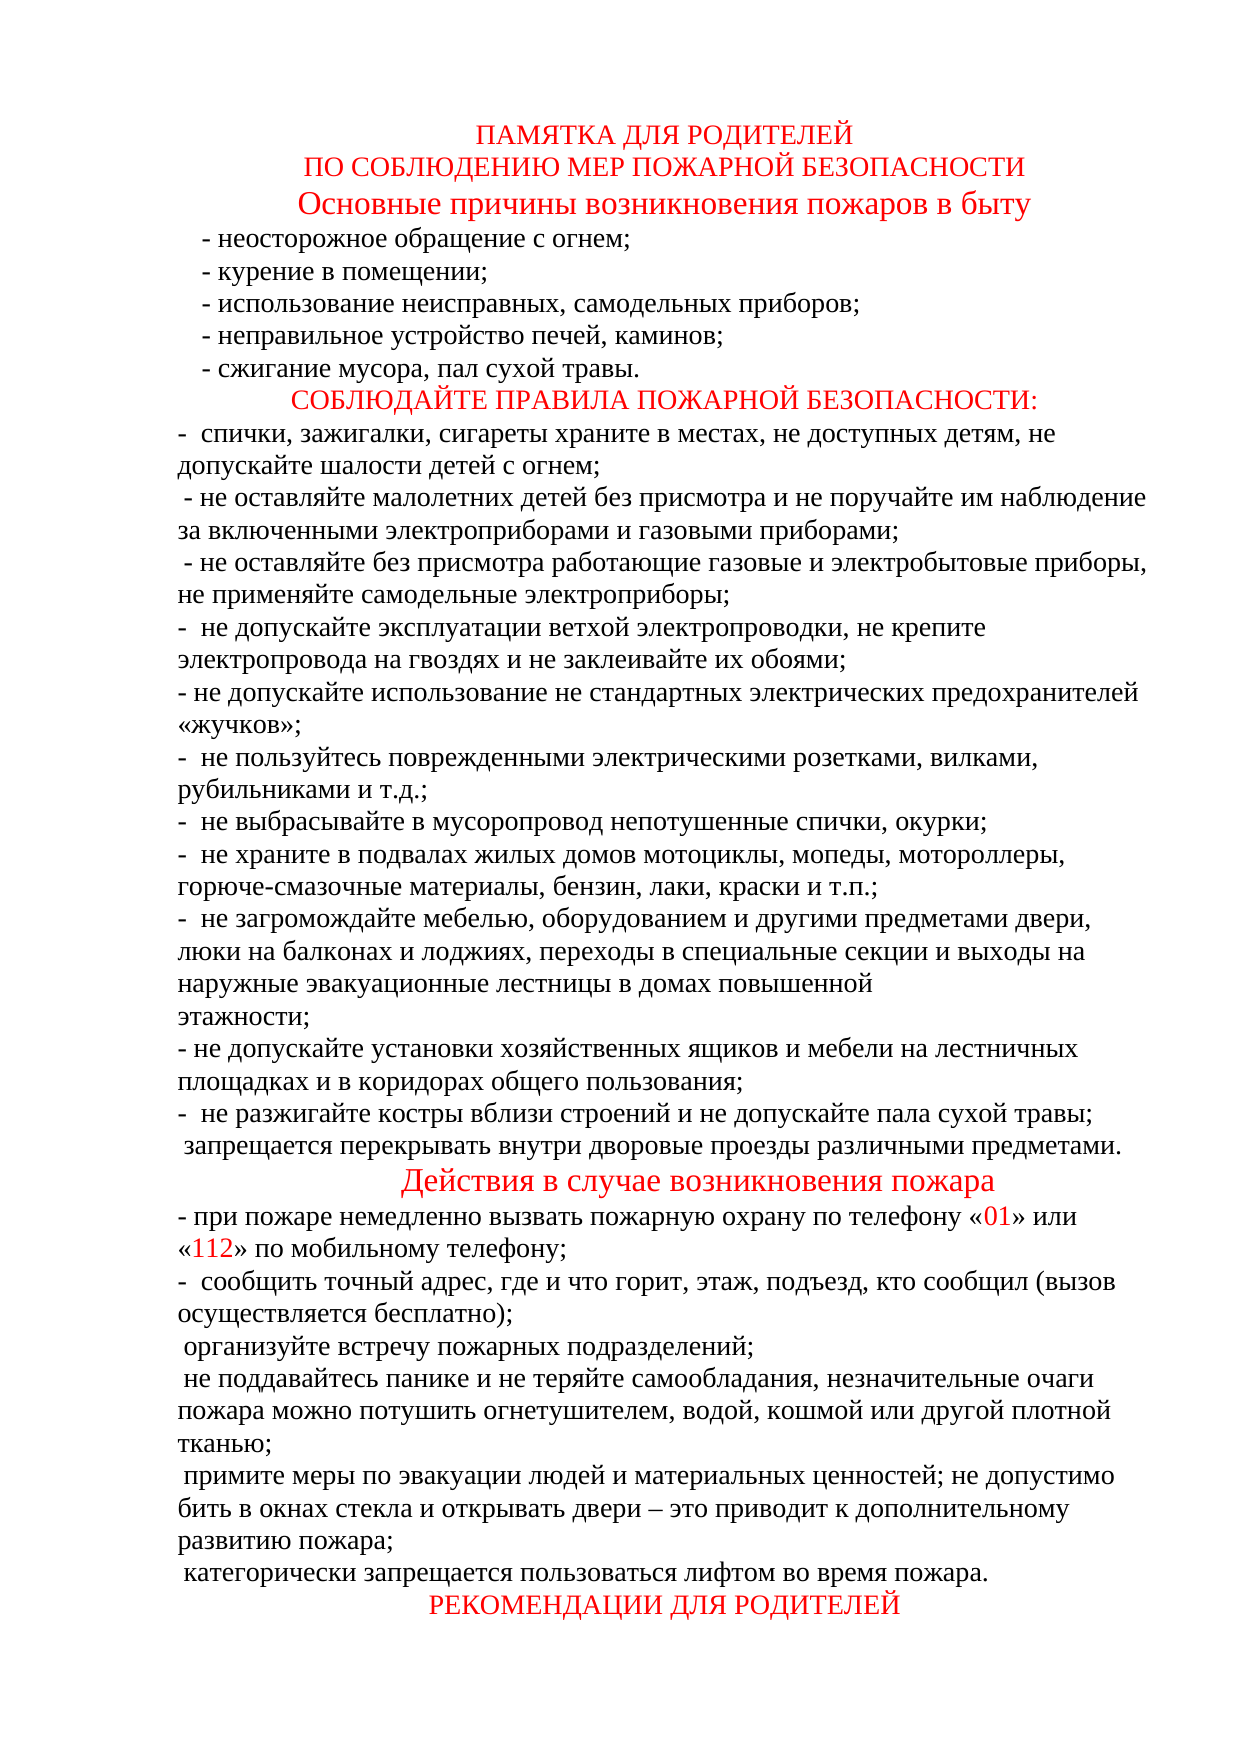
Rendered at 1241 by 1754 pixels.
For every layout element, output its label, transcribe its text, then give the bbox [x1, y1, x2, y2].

text - не загромождайте мебелью, оборудованием и другими предметами двери, люки на балконах и лоджиях, переходы в специальные секции и выходы на наружные эвакуационные лестницы в домах повышенной [177, 902, 1152, 999]
text запрещается перекрывать внутри дворовые проезды различными предметами. [177, 1128, 1152, 1161]
text - спички, зажигалки, сигареты храните в местах, не доступных детям, не допускайте шалости детей с огнем; [177, 416, 1152, 480]
text - сообщить точный адрес, где и что горит, этаж, подъезд, кто сообщил (вызов осуществляется бесплатно); [177, 1264, 1152, 1329]
text - не разжигайте костры вблизи строений и не допускайте пала сухой травы; [177, 1096, 1152, 1128]
text этажности; [177, 999, 1152, 1031]
text примите меры по эвакуации людей и материальных ценностей; не допустимо бить в окнах стекла и открывать двери – это приводит к дополнительному развитию пожара; [177, 1458, 1152, 1555]
text - использование неисправных, самодельных приборов; [177, 286, 1152, 318]
text - сжигание мусора, пал сухой травы. [177, 351, 1152, 383]
text СОБЛЮДАЙТЕ ПРАВИЛА ПОЖАРНОЙ БЕЗОПАСНОСТИ: [177, 383, 1152, 416]
text РЕКОМЕНДАЦИИ ДЛЯ РОДИТЕЛЕЙ [177, 1588, 1152, 1620]
text - не допускайте эксплуатации ветхой электропроводки, не крепите электропровода на гвоздях и не заклеивайте их обоями; [177, 610, 1152, 675]
text - неправильное устройство печей, каминов; [177, 318, 1152, 351]
text не поддавайтесь панике и не теряйте самообладания, незначительные очаги пожара можно потушить огнетушителем, водой, кошмой или другой плотной тканью; [177, 1361, 1152, 1458]
text - не оставляйте без присмотра работающие газовые и электробытовые приборы, не применяйте самодельные электроприборы; [177, 545, 1152, 610]
text - не выбрасывайте в мусоропровод непотушенные спички, окурки; [177, 804, 1152, 837]
text - курение в помещении; [177, 254, 1152, 286]
text - при пожаре немедленно вызвать пожарную охрану по телефону «01» или «112» по мобильному телефону; [177, 1199, 1152, 1264]
text Основные причины возникновения пожаров в быту [177, 183, 1152, 221]
text - не оставляйте малолетних детей без присмотра и не поручайте им наблюдение за включенными электроприборами и газовыми приборами; [177, 480, 1152, 545]
text - не храните в подвалах жилых домов мотоциклы, мопеды, мотороллеры, горюче-смазочные материалы, бензин, лаки, краски и т.п.; [177, 837, 1152, 902]
text организуйте встречу пожарных подразделений; [177, 1329, 1152, 1361]
text ПО СОБЛЮДЕНИЮ МЕР ПОЖАРНОЙ БЕЗОПАСНОСТИ [177, 151, 1152, 183]
text - неосторожное обращение с огнем; [177, 221, 1152, 254]
text - не допускайте установки хозяйственных ящиков и мебели на лестничных площадках и в коридорах общего пользования; [177, 1031, 1152, 1096]
text - не допускайте использование не стандартных электрических предохранителей «жучков»; [177, 675, 1152, 739]
text Действия в случае возникновения пожара [177, 1161, 1152, 1199]
text ПАМЯТКА ДЛЯ РОДИТЕЛЕЙ [177, 118, 1152, 151]
text - не пользуйтесь поврежденными электрическими розетками, вилками, рубильниками и т.д.; [177, 739, 1152, 804]
text категорически запрещается пользоваться лифтом во время пожара. [177, 1555, 1152, 1588]
